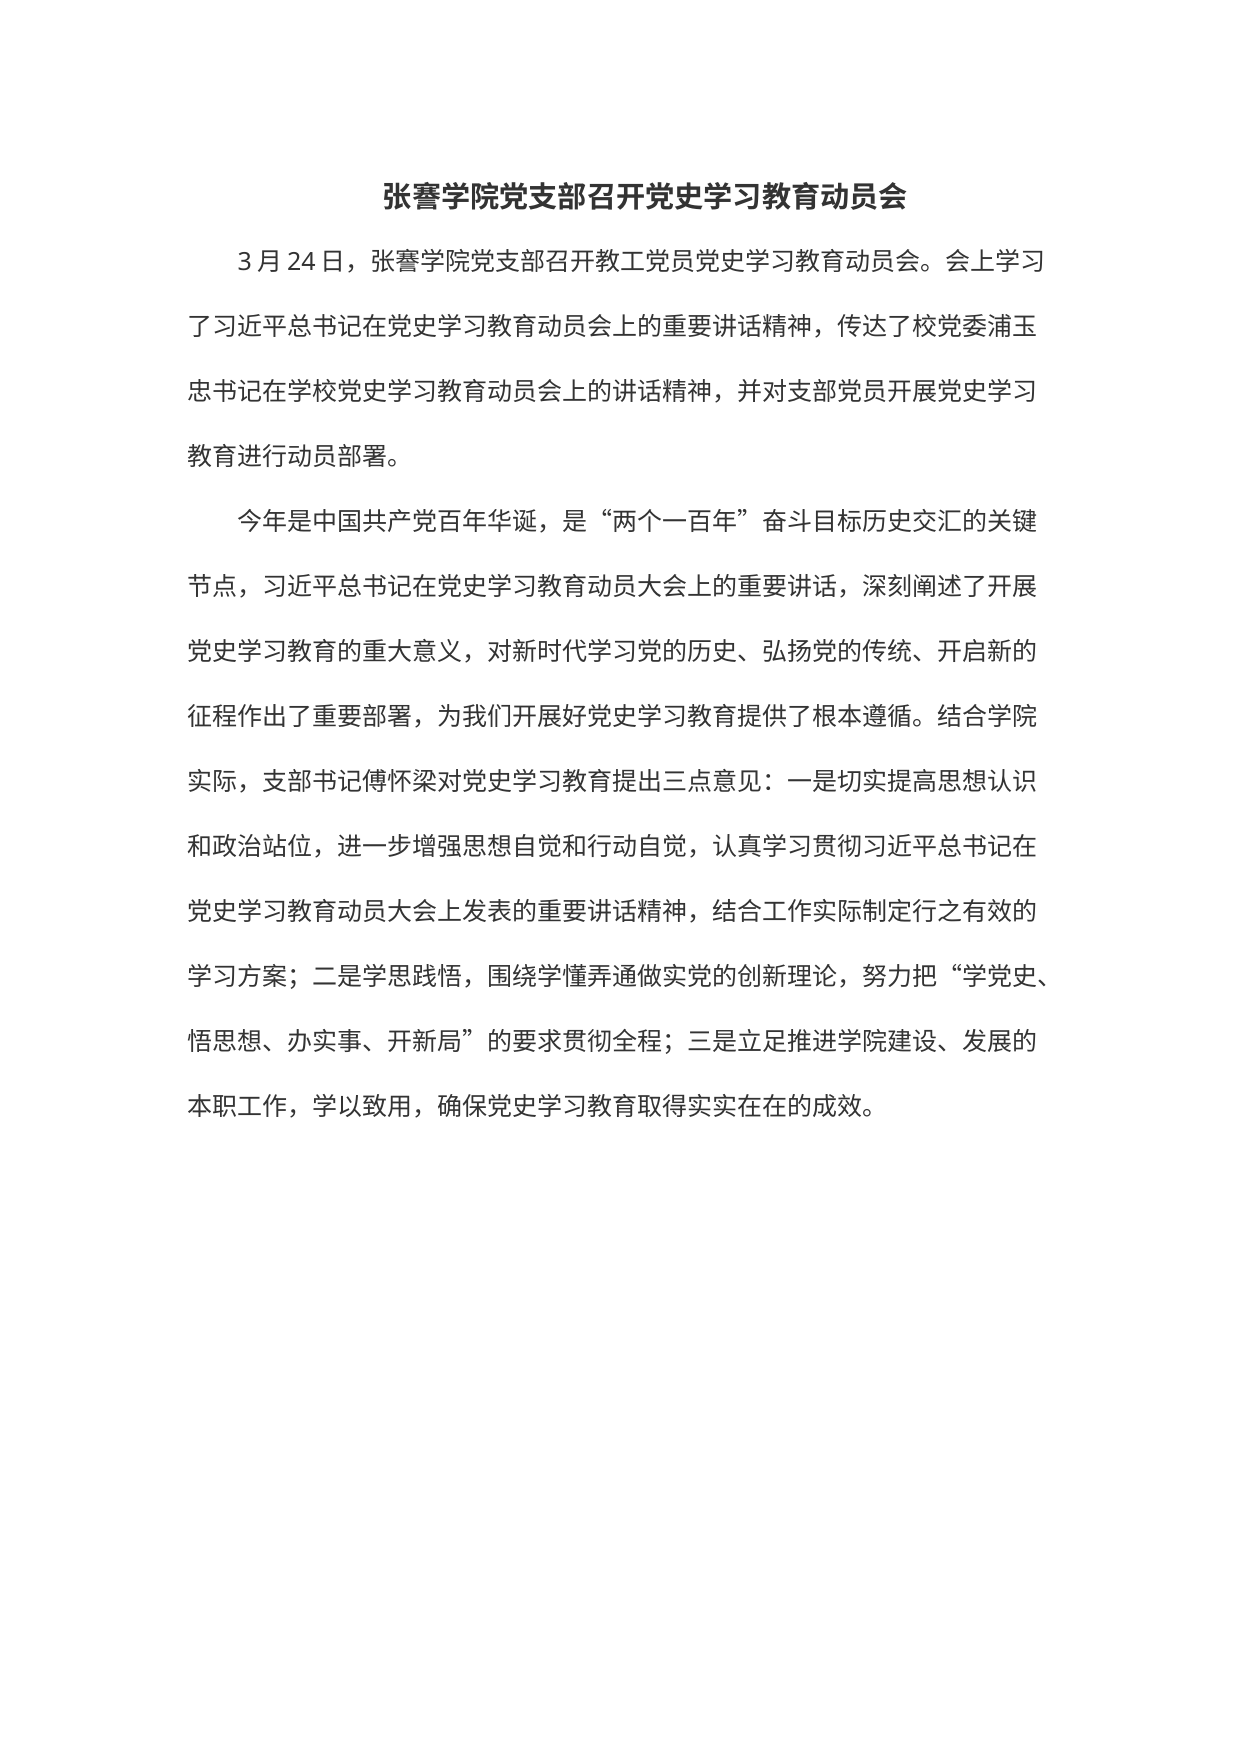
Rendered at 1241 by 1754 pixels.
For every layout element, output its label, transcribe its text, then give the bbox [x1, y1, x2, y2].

text 张謇学院党支部召开党史学习教育动员会 [187, 162, 1053, 227]
text 3月24日，张謇学院党支部召开教工党员党史学习教育动员会。会上学习了习近平总书记在党史学习教育动员会上的重要讲话精神，传达了校党委浦玉忠书记在学校党史学习教育动员会上的讲话精神，并对支部党员开展党史学习教育进行动员部署。 [187, 227, 1053, 487]
text 今年是中国共产党百年华诞，是“两个一百年”奋斗目标历史交汇的关键节点，习近平总书记在党史学习教育动员大会上的重要讲话，深刻阐述了开展党史学习教育的重大意义，对新时代学习党的历史、弘扬党的传统、开启新的征程作出了重要部署，为我们开展好党史学习教育提供了根本遵循。结合学院实际，支部书记傅怀梁对党史学习教育提出三点意见：一是切实提高思想认识和政治站位，进一步增强思想自觉和行动自觉，认真学习贯彻习近平总书记在党史学习教育动员大会上发表的重要讲话精神，结合工作实际制定行之有效的学习方案；二是学思践悟，围绕学懂弄通做实党的创新理论，努力把“学党史、悟思想、办实事、开新局”的要求贯彻全程；三是立足推进学院建设、发展的本职工作，学以致用，确保党史学习教育取得实实在在的成效。 [187, 487, 1053, 1137]
